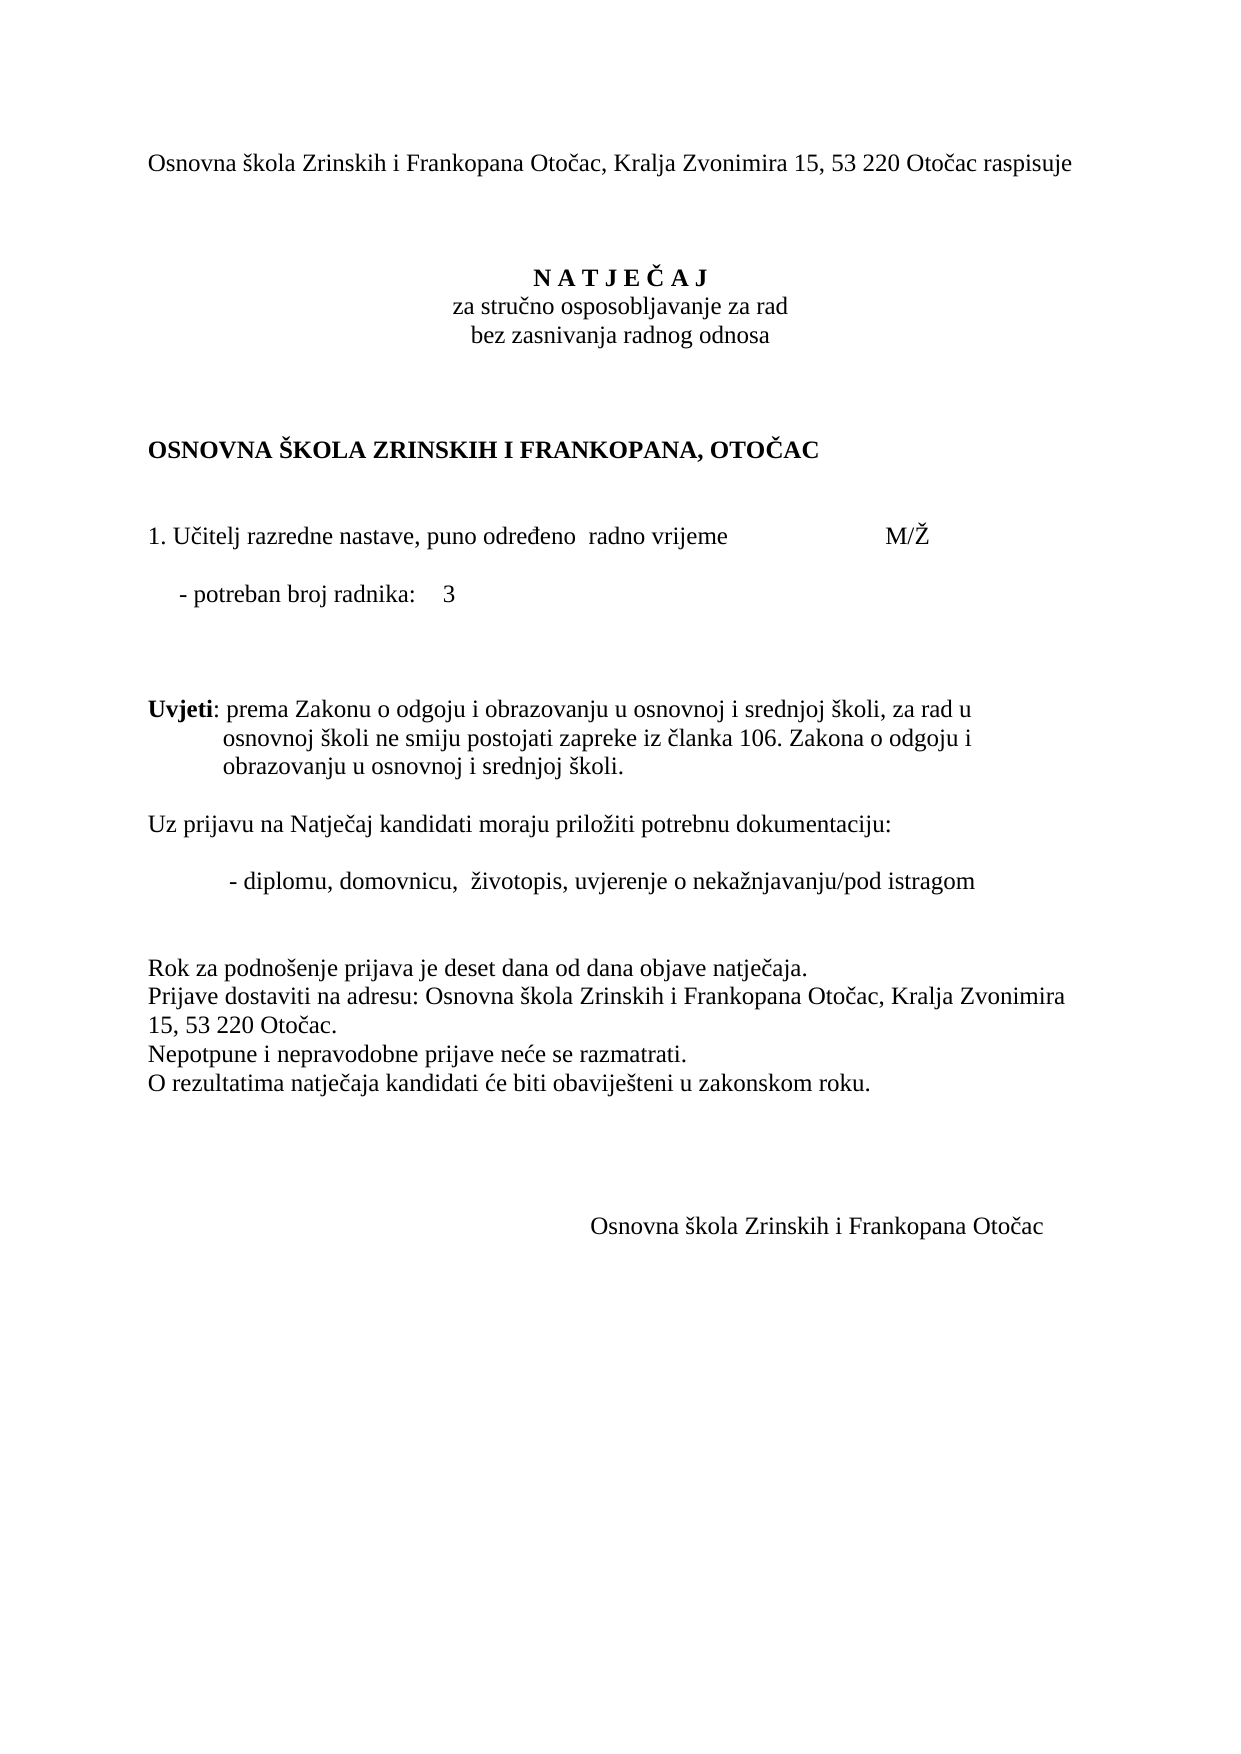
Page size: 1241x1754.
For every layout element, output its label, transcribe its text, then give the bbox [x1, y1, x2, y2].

text Prijave dostaviti na adresu: Osnovna škola Zrinskih i Frankopana Otočac, Kralja Zvonimira 15, 53 220 Otočac. [148, 981, 1093, 1039]
text za stručno osposobljavanje za rad [148, 291, 1093, 320]
text bez zasnivanja radnog odnosa [148, 320, 1093, 349]
text N A T J E Č A J [148, 263, 1093, 291]
text Osnovna škola Zrinskih i Frankopana Otočac, Kralja Zvonimira 15, 53 220 Otočac raspisuje [148, 148, 1093, 176]
text Uz prijavu na Natječaj kandidati moraju priložiti potrebnu dokumentaciju: [148, 809, 1093, 838]
text 1. Učitelj razredne nastave, puno određeno radno vrijeme M/Ž [148, 521, 1093, 550]
text osnovnoj školi ne smiju postojati zapreke iz članka 106. Zakona o odgoju i [148, 723, 1093, 751]
text obrazovanju u osnovnoj i srednjoj školi. [148, 751, 1093, 780]
text OSNOVNA ŠKOLA ZRINSKIH I FRANKOPANA, OTOČAC [148, 435, 1093, 464]
text O rezultatima natječaja kandidati će biti obaviješteni u zakonskom roku. [148, 1068, 1093, 1096]
text Nepotpune i nepravodobne prijave neće se razmatrati. [148, 1039, 1093, 1068]
text Rok za podnošenje prijava je deset dana od dana objave natječaja. [148, 953, 1093, 981]
text - potreban broj radnika: 3 [148, 579, 1093, 608]
text Osnovna škola Zrinskih i Frankopana Otočac [590, 1211, 1093, 1240]
text - diplomu, domovnicu, životopis, uvjerenje o nekažnjavanju/pod istragom [223, 866, 1093, 895]
text Uvjeti: prema Zakonu o odgoju i obrazovanju u osnovnoj i srednjoj školi, za rad u [148, 694, 1093, 723]
